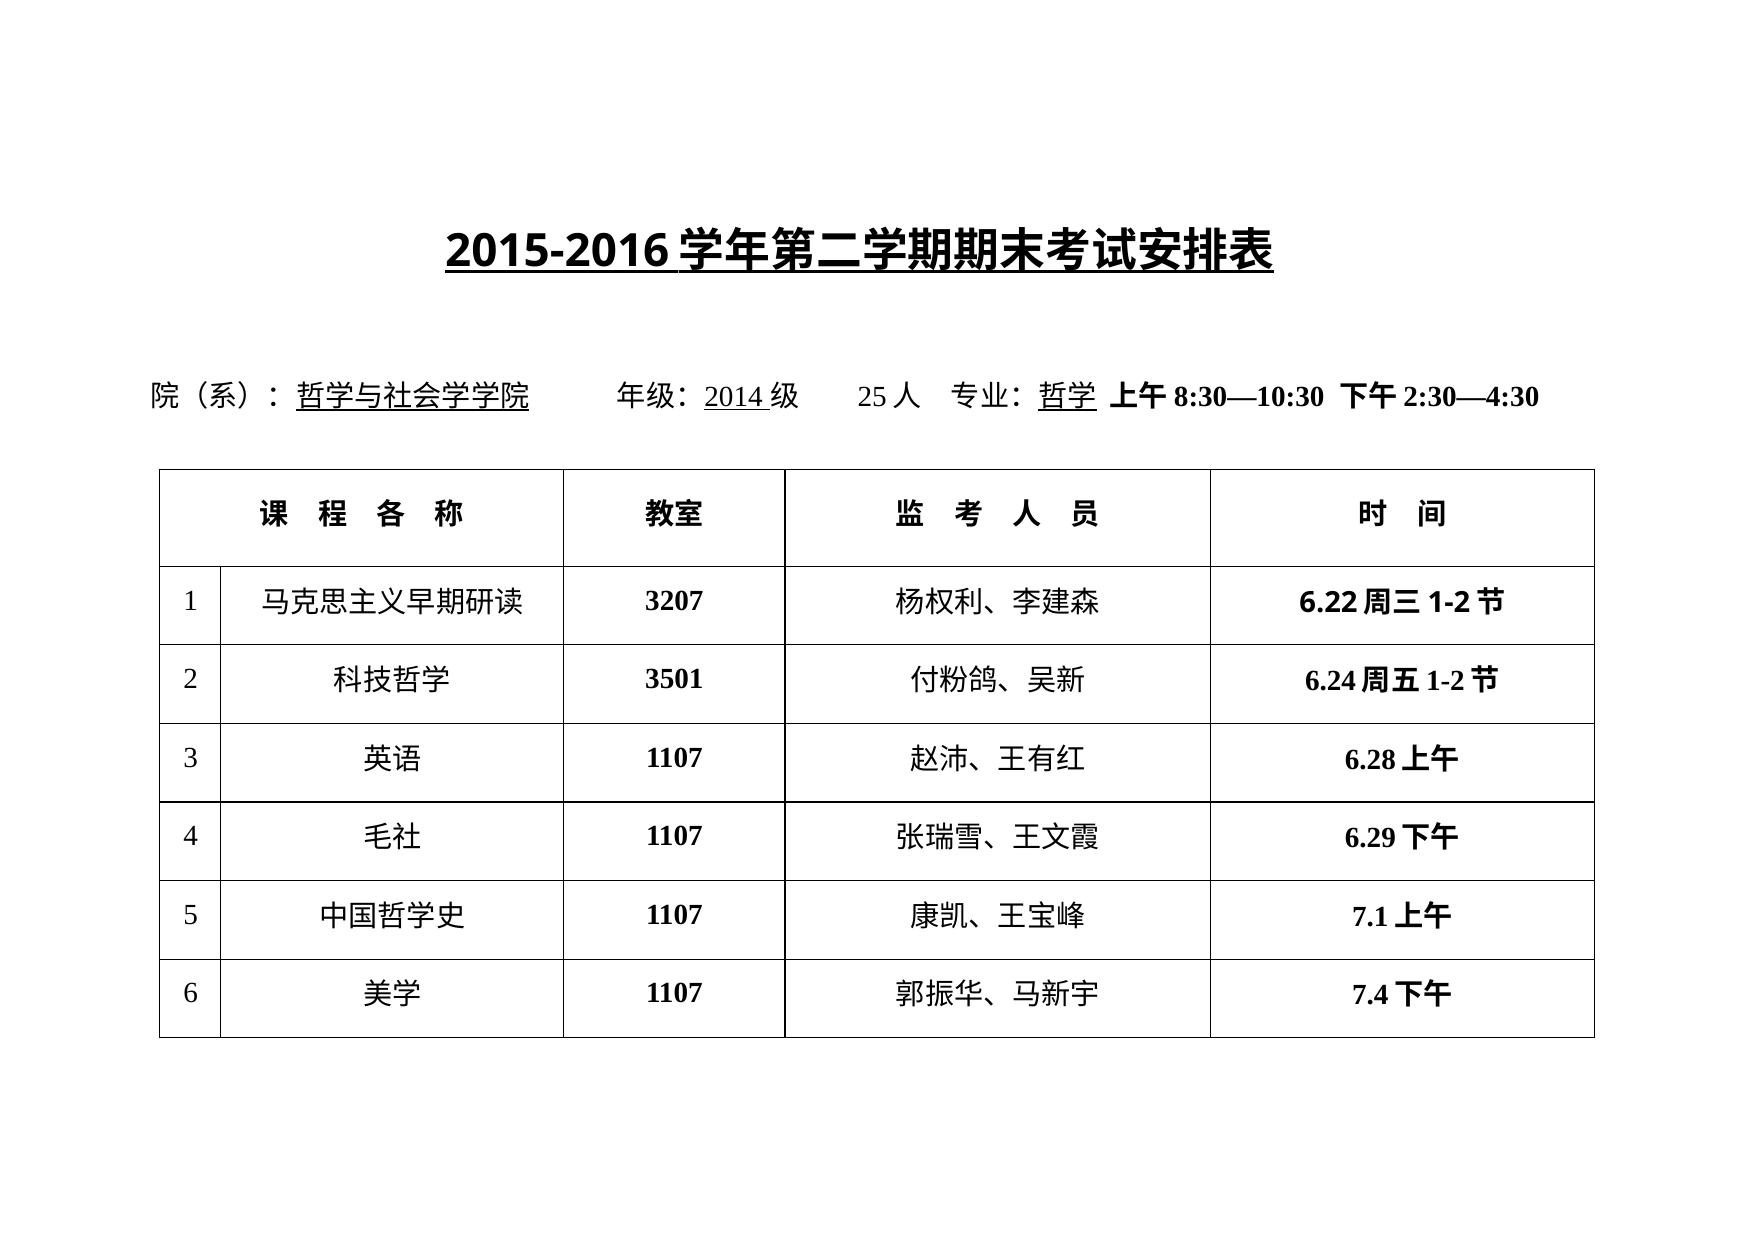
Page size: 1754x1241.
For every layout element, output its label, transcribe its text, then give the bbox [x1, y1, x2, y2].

table_cell 1107 [564, 960, 784, 1037]
text 院（系）：哲学与社会学学院 年级：2014 级 25人 专业：哲学 上午8:30—10:30 下午2:30—4:30 [150, 362, 1604, 427]
table_cell 1107 [564, 803, 784, 880]
table_cell 赵沛、王有红 [786, 724, 1210, 801]
table_cell 美学 [221, 960, 563, 1037]
table_cell 6 [160, 960, 220, 1037]
table_cell 7.1上午 [1211, 881, 1594, 958]
table_cell 郭振华、马新宇 [786, 960, 1210, 1037]
table_cell 毛社 [221, 803, 563, 880]
table_cell 3 [160, 724, 220, 801]
table_cell 3207 [564, 567, 784, 644]
table_cell 4 [160, 803, 220, 880]
table_cell 6.29下午 [1211, 803, 1594, 880]
table_cell 付粉鸽、吴新 [786, 645, 1210, 723]
table_header 监 考 人 员 [786, 470, 1210, 566]
table_header 课 程 各 称 [160, 470, 563, 566]
table_cell 7.4下午 [1211, 960, 1594, 1037]
table_cell 3501 [564, 645, 784, 723]
text 2015-2016学年第二学期期末考试安排表 [150, 198, 1604, 295]
table_cell 康凯、王宝峰 [786, 881, 1210, 958]
table_cell 杨权利、李建森 [786, 567, 1210, 644]
table_cell 5 [160, 881, 220, 958]
table_header 教室 [564, 470, 784, 566]
table_cell 2 [160, 645, 220, 723]
table_cell 中国哲学史 [221, 881, 563, 958]
table_cell 6.28上午 [1211, 724, 1594, 801]
table_cell 马克思主义早期研读 [221, 567, 563, 644]
table_cell 6.22周三1-2节 [1211, 567, 1594, 644]
table_header 时 间 [1211, 470, 1594, 566]
table_cell 6.24周五1-2节 [1211, 645, 1594, 723]
table_cell 1107 [564, 724, 784, 801]
table_cell 英语 [221, 724, 563, 801]
table_cell 1107 [564, 881, 784, 958]
table_cell 科技哲学 [221, 645, 563, 723]
table_cell 1 [160, 567, 220, 644]
table_cell 张瑞雪、王文霞 [786, 803, 1210, 880]
